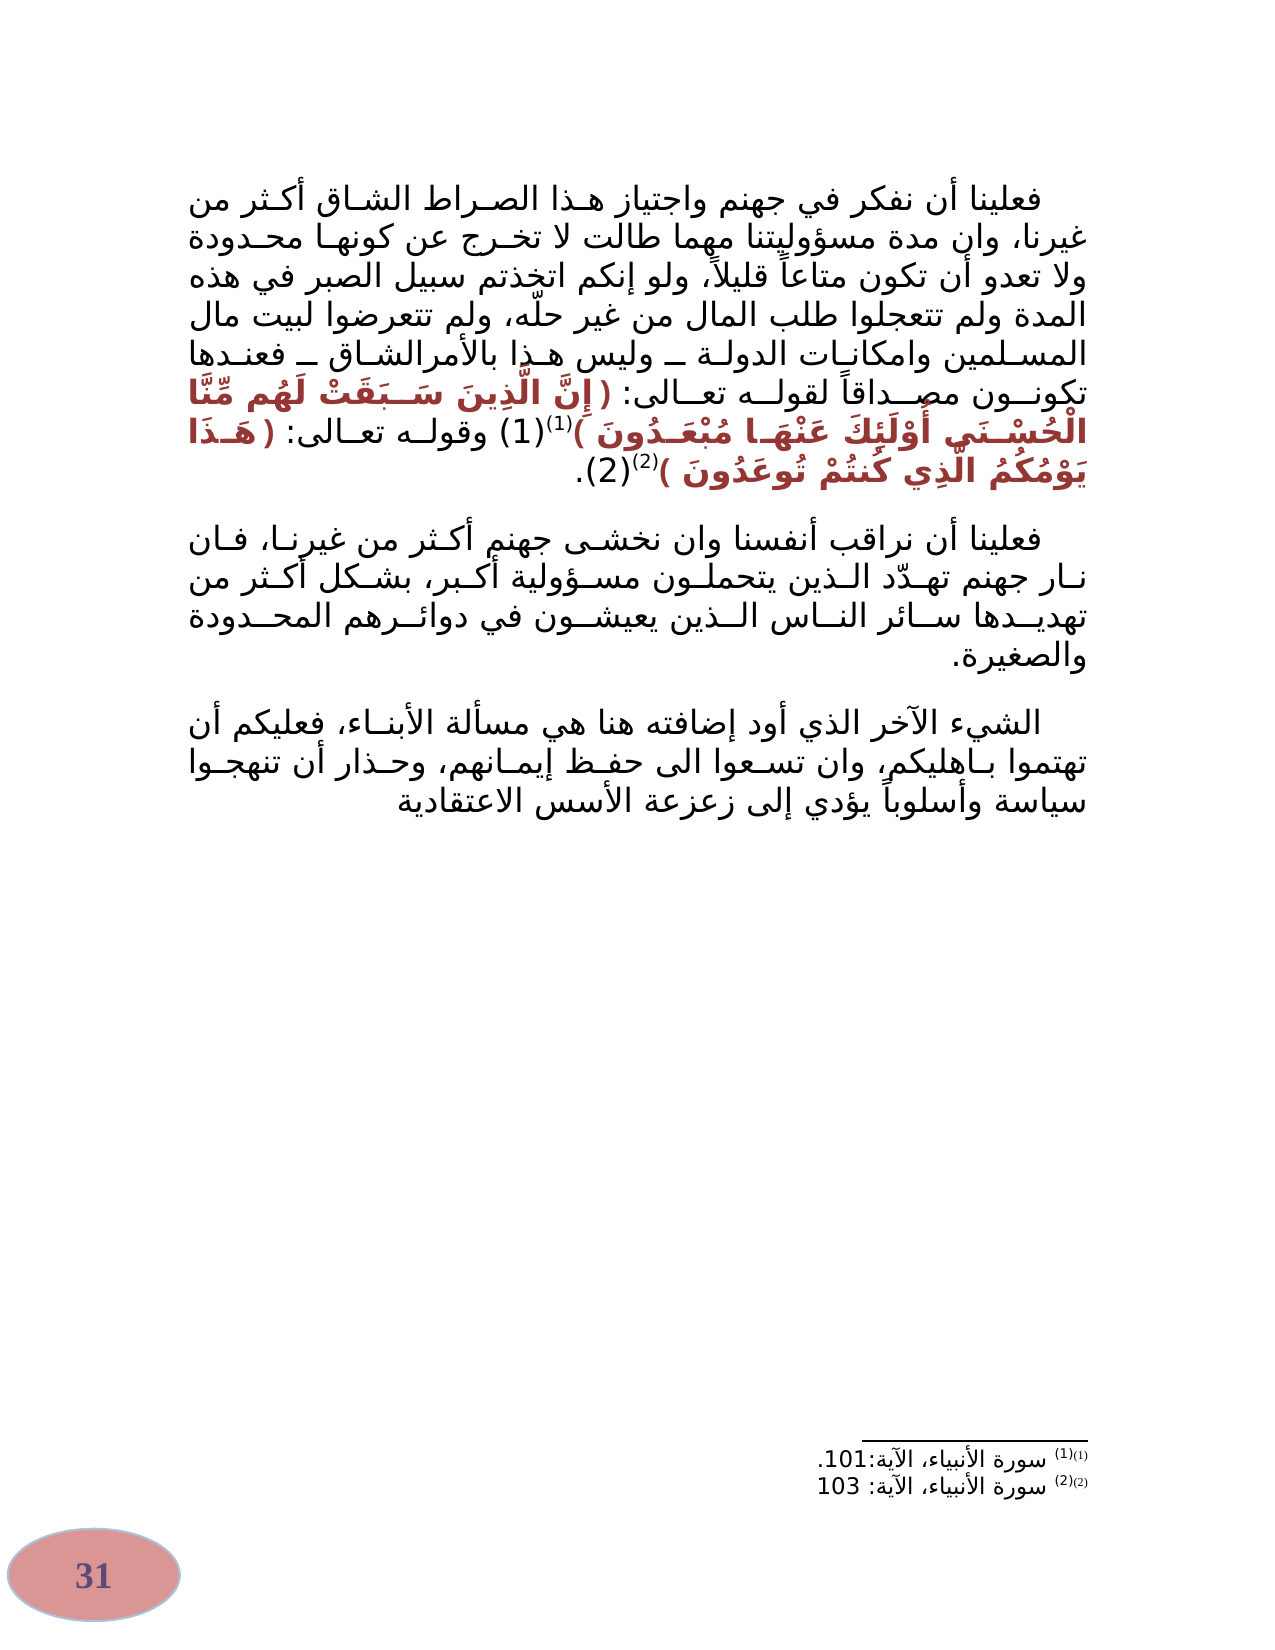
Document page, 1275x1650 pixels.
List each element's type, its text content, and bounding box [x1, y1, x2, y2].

text فعلينا أن نراقب أنفسنا وان نخشى جهنم أكثر من غيرنا، فان نار جهنم تهدّد الذين يتحملون مسؤولية أكبر، بشكل أكثر من تهديدها سائر الناس الذين يعيشون في دوائرهم المحدودة والصغيرة. [187, 519, 1087, 674]
text فعلينا أن نفكر في جهنم واجتياز هذا الصراط الشاق أكثر من غيرنا، وان مدة مسؤوليتنا مهما طالت لا تخرج عن كونها محدودة ولا تعدو أن تكون متاعاً قليلاً، ولو إنكم اتخذتم سبيل الصبر في هذه المدة ولم تتعجلوا طلب المال من غير حلّه، ولم تتعرضوا لبيت مال المسلمين وامكانات الدولة ـ وليس هذا بالأمرالشاق ـ فعندها تكونون مصداقاً لقوله تعالى: ﴿ إِنَّ الَّذِينَ سَبَقَتْ لَهُم مِّنَّا الْحُسْنَى أُوْلَئِكَ عَنْهَا مُبْعَدُونَ ﴾(1) وقوله تعالى: ﴿ هَذَا يَوْمُكُمُ الَّذِي كُنتُمْ تُوعَدُونَ ﴾(2). [187, 179, 1087, 490]
text الشيء الآخر الذي أود إضافته هنا هي مسألة الأبناء، فعليكم أن تهتموا باهليكم، وان تسعوا الى حفظ إيمانهم، وحذار أن تنهجوا سياسة وأسلوباً يؤدي إلى زعزعة الأسس الاعتقادية [187, 704, 1087, 820]
